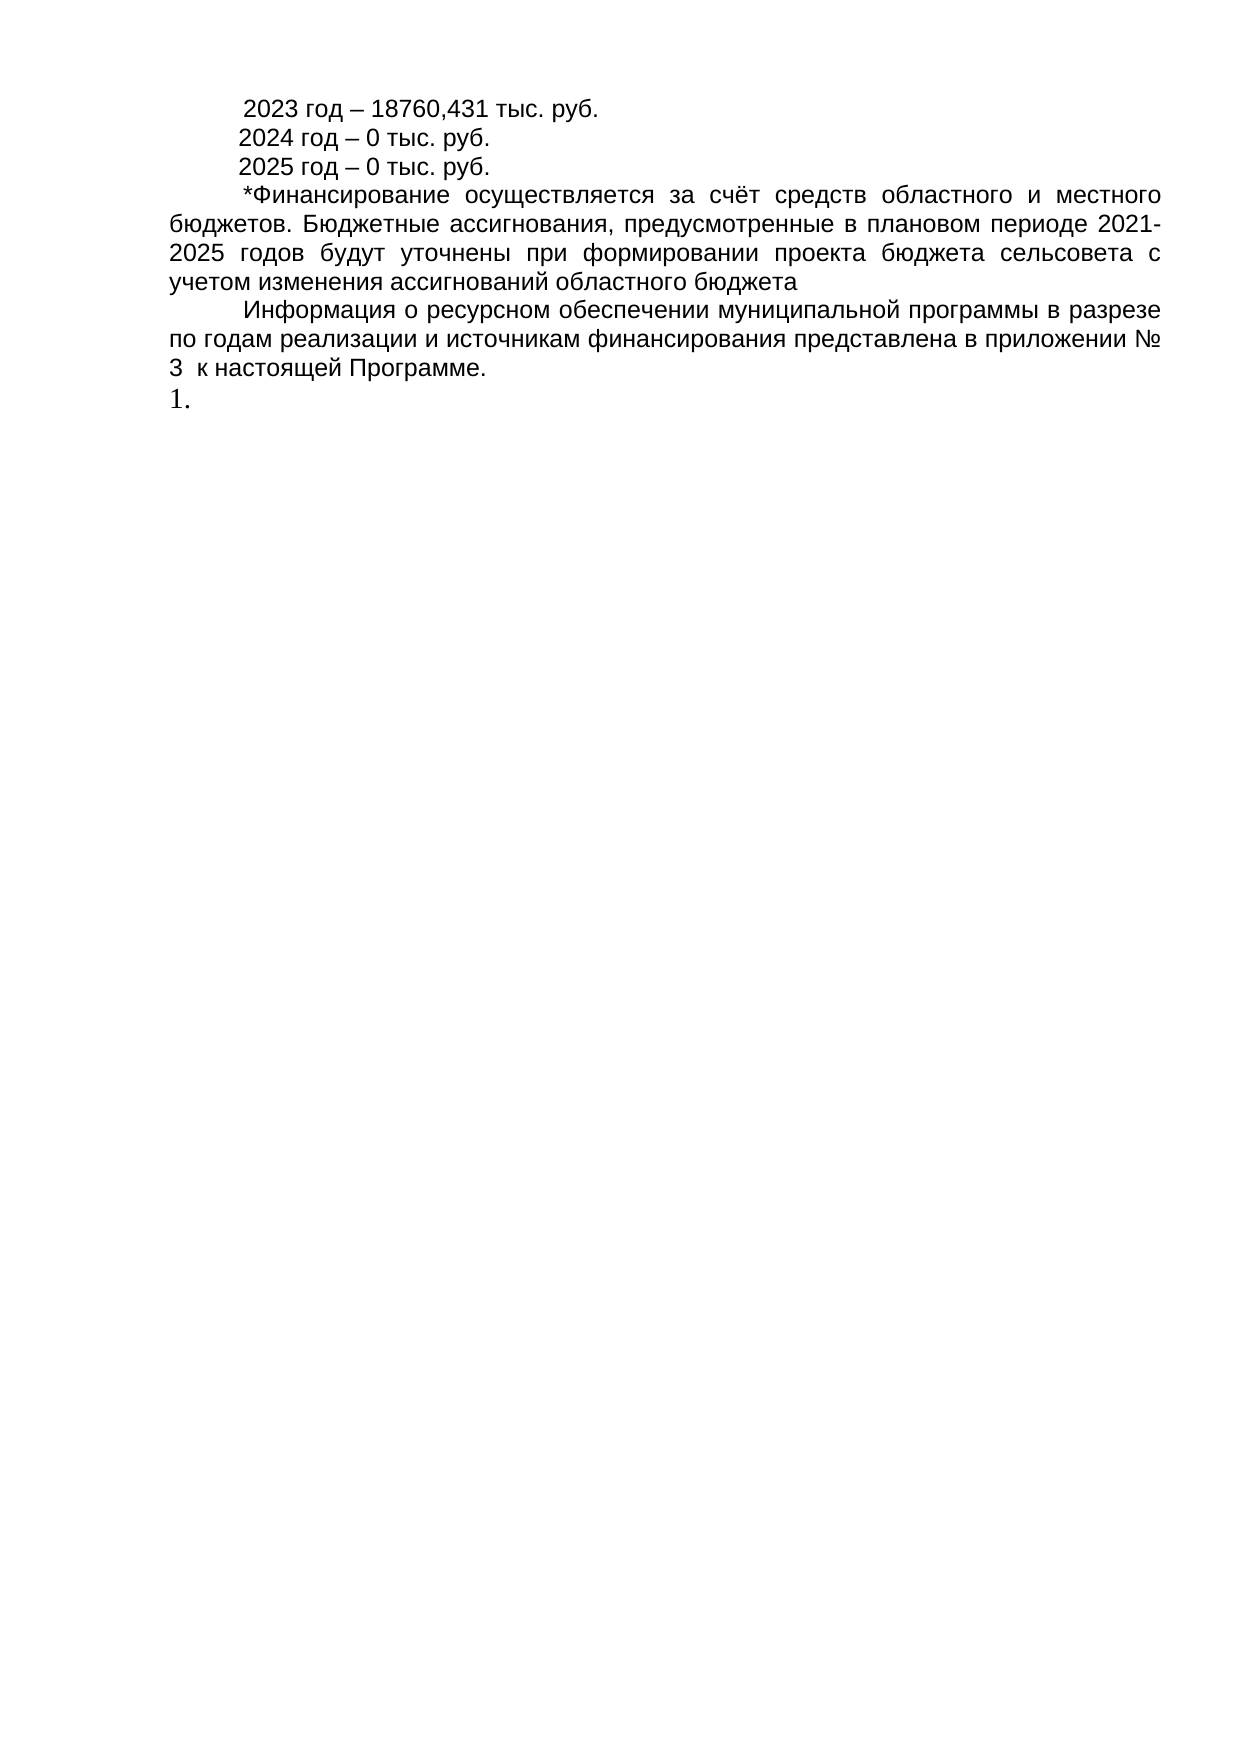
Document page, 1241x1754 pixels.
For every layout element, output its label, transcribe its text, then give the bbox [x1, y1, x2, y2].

text 2025 год – 0 тыс. руб. [169, 151, 1162, 180]
text 2023 год – 18760,431 тыс. руб. [169, 94, 1162, 123]
text *Финансирование осуществляется за счёт средств областного и местного бюджетов. Бюджетные ассигнования, предусмотренные в плановом периоде 2021-2025 годов будут уточнены при формировании проекта бюджета сельсовета с учетом изменения ассигнований областного бюджета [169, 180, 1162, 295]
text 2024 год – 0 тыс. руб. [169, 123, 1162, 151]
text Информация о ресурсном обеспечении муниципальной программы в разрезе по годам реализации и источникам финансирования представлена в приложении № 3 к настоящей Программе. [169, 295, 1162, 381]
